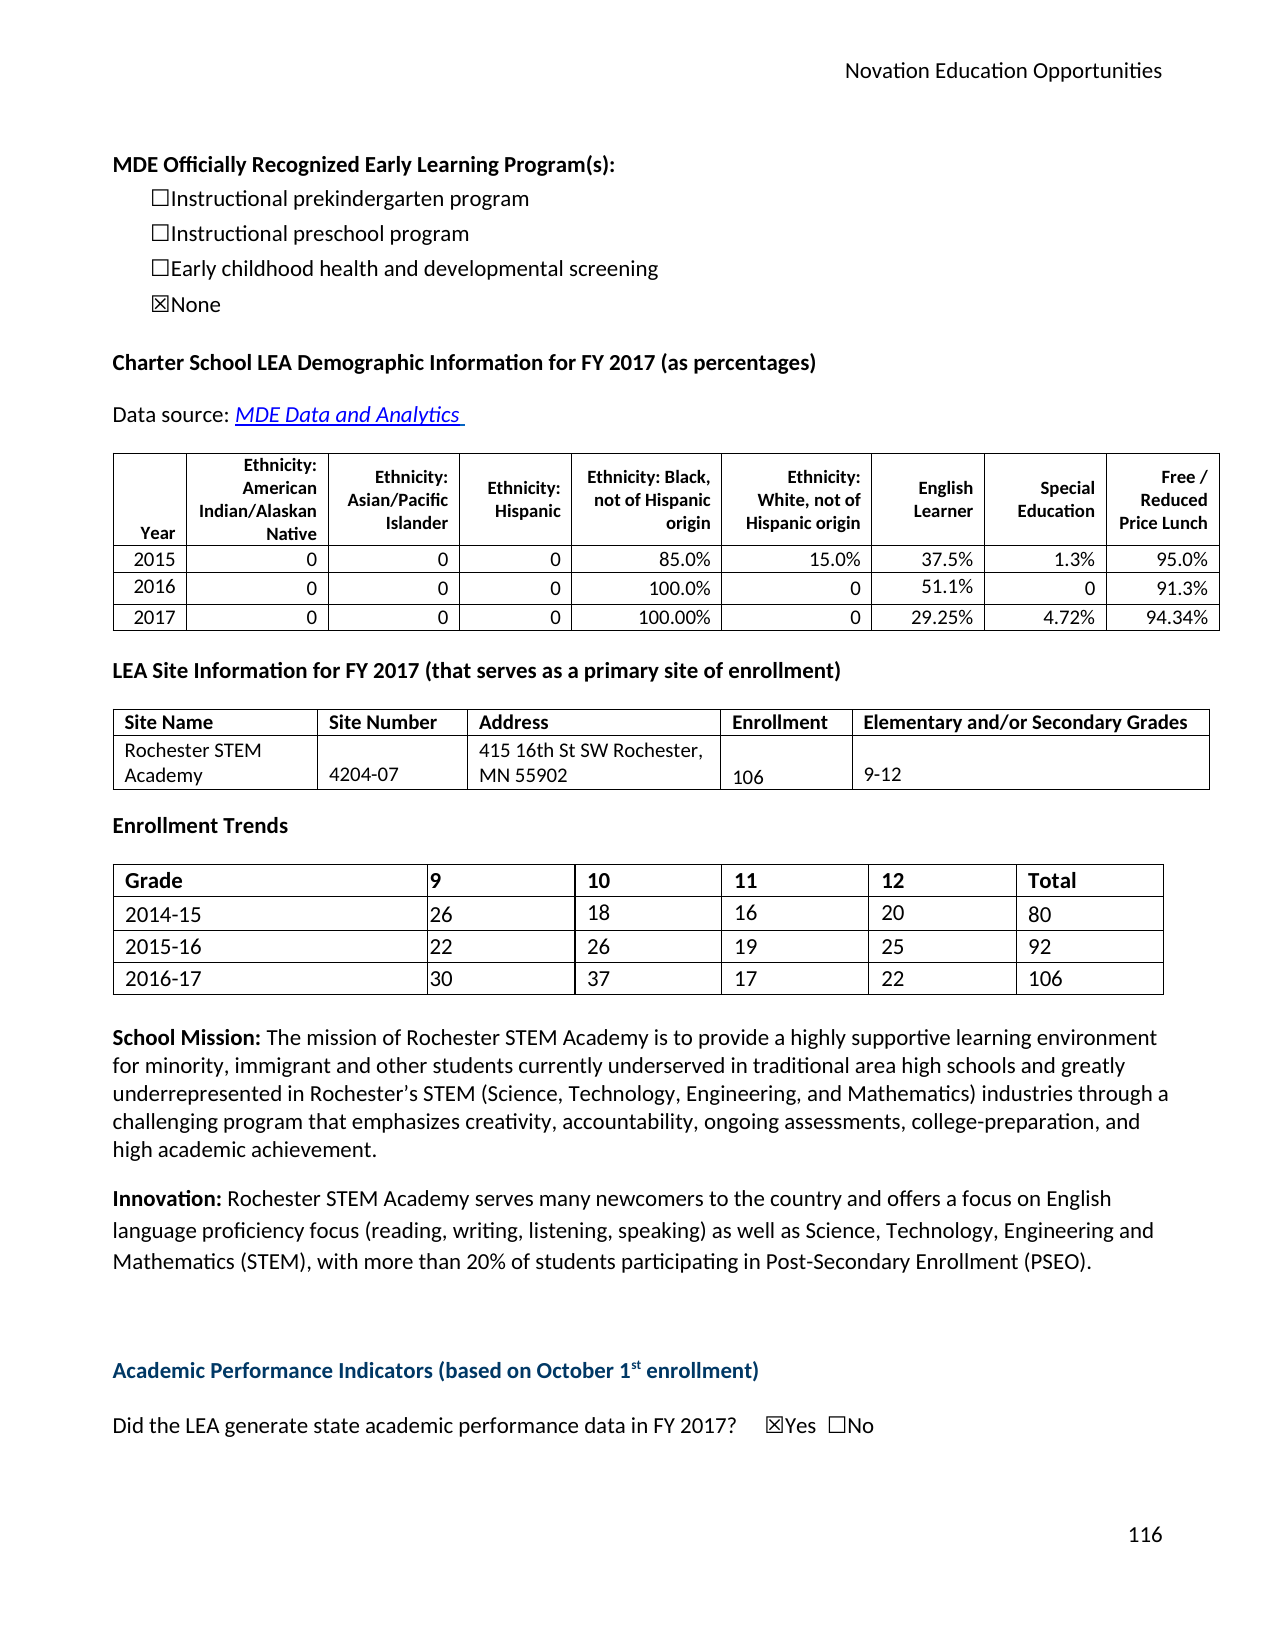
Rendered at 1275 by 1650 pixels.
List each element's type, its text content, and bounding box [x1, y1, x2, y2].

text Did the LEA generate state academic performance data in FY 2017? Yes No [112, 1409, 1162, 1440]
text LEA Site Information for FY 2017 (that serves as a primary site of enrollment) [112, 656, 1162, 684]
text Instructional prekindergarten program [150, 182, 1162, 213]
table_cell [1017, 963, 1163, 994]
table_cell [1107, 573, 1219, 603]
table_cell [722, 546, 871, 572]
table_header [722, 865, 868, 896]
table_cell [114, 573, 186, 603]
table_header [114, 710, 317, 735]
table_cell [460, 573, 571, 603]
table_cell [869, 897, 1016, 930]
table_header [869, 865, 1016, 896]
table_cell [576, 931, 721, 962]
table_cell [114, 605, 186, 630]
text Instructional preschool program [150, 217, 1162, 248]
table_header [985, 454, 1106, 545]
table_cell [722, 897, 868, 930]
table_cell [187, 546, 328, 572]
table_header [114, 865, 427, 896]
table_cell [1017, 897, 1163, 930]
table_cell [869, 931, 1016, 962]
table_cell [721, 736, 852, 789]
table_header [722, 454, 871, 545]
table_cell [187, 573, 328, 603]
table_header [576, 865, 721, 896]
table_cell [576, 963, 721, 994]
subtitle Academic Performance Indicators (based on October 1st enrollment) [112, 1356, 1162, 1384]
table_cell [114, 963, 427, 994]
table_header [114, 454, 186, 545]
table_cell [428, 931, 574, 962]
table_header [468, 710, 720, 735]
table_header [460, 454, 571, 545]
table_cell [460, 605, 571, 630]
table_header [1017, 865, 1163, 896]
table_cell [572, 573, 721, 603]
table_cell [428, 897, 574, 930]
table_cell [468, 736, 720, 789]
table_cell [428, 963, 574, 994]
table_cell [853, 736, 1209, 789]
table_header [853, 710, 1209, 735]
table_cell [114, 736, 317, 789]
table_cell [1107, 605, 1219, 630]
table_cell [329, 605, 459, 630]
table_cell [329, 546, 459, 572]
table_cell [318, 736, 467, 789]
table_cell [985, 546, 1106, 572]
text MDE Officially Recognized Early Learning Program(s): [112, 150, 1162, 178]
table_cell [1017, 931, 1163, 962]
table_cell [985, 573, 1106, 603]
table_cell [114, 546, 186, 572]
text Early childhood health and developmental screening [150, 252, 1162, 283]
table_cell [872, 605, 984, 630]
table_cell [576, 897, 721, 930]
text Data source: MDE Data and Analytics [112, 400, 1162, 428]
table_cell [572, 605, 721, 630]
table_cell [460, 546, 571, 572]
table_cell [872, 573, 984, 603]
text Innovation: Rochester STEM Academy serves many newcomers to the country and offers a focus on English language proficiency focus (reading, writing, listening, speaking) as well as Science, Technology, Engineering and Mathematics (STEM), with more than 20% of students participating in Post-Secondary Enrollment (PSEO). [112, 1184, 1162, 1275]
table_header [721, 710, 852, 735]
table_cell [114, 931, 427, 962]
text School Mission: The mission of Rochester STEM Academy is to provide a highly supportive learning environment for minority, immigrant and other students currently underserved in traditional area high schools and greatly underrepresented in Rochester’s STEM (Science, Technology, Engineering, and Mathematics) industries through a challenging program that emphasizes creativity, accountability, ongoing assessments, college-preparation, and high academic achievement. [112, 995, 1174, 1163]
text Charter School LEA Demographic Information for FY 2017 (as percentages) [112, 348, 1162, 376]
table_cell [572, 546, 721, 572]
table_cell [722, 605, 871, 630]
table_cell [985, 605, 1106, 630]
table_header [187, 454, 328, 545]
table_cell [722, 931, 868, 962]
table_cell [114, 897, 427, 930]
text None [150, 287, 1162, 319]
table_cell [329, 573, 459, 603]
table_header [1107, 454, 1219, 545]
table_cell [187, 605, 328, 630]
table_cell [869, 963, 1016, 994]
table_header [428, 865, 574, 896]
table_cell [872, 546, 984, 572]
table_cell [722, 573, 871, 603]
text Enrollment Trends [112, 811, 1162, 839]
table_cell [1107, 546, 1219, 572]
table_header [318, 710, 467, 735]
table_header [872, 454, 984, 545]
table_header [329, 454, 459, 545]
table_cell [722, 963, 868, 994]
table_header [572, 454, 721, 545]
